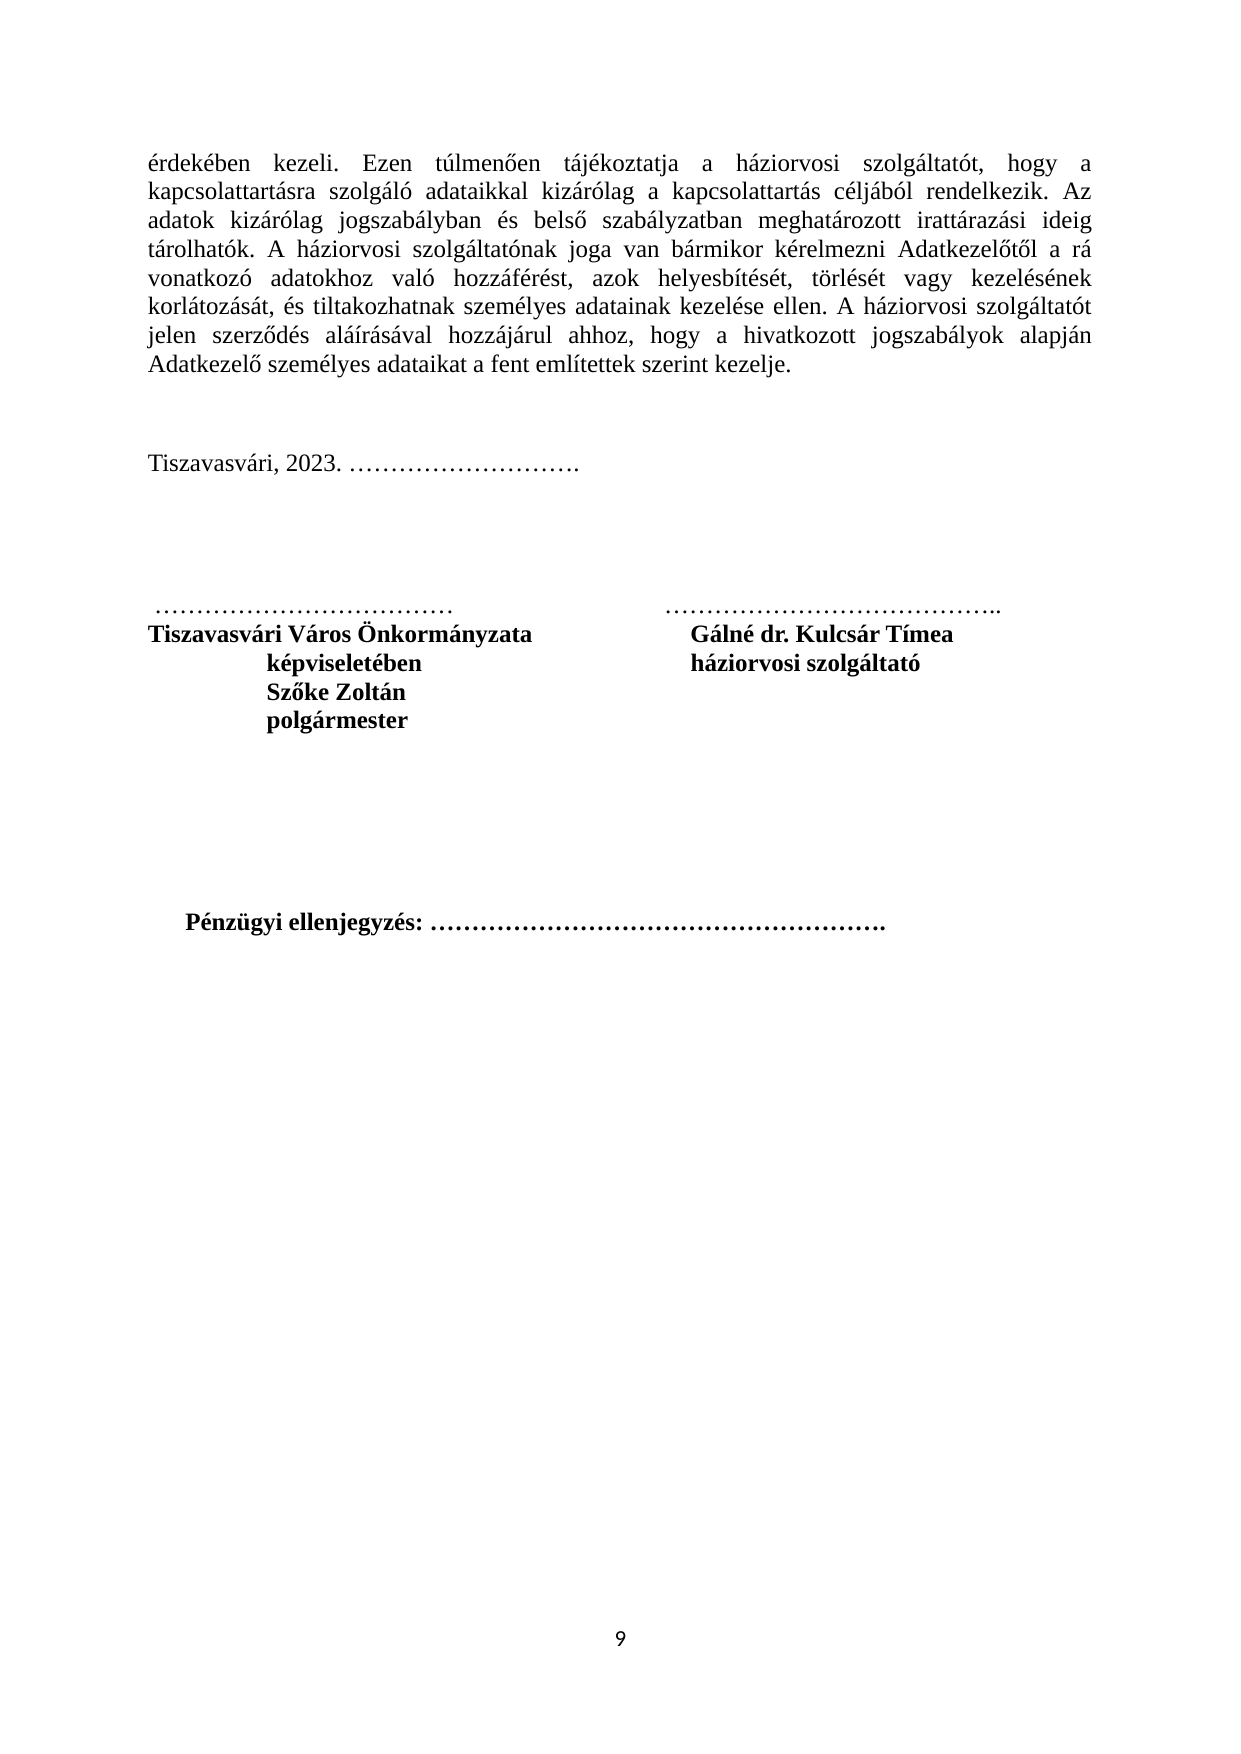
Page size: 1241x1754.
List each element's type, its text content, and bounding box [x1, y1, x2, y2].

text ……………………………… ………………………………….. [148, 591, 1093, 619]
text Szőke Zoltán [148, 677, 1093, 706]
text Pénzügyi ellenjegyzés: ………………………………………………. [185, 907, 1093, 936]
text Tiszavasvári Város Önkormányzata Gálné dr. Kulcsár Tímea [148, 619, 1093, 648]
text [148, 148, 1093, 378]
text polgármester [148, 706, 1093, 734]
text képviseletében háziorvosi szolgáltató [148, 648, 1093, 677]
text Tiszavasvári, 2023. ………………………. [148, 448, 1093, 476]
